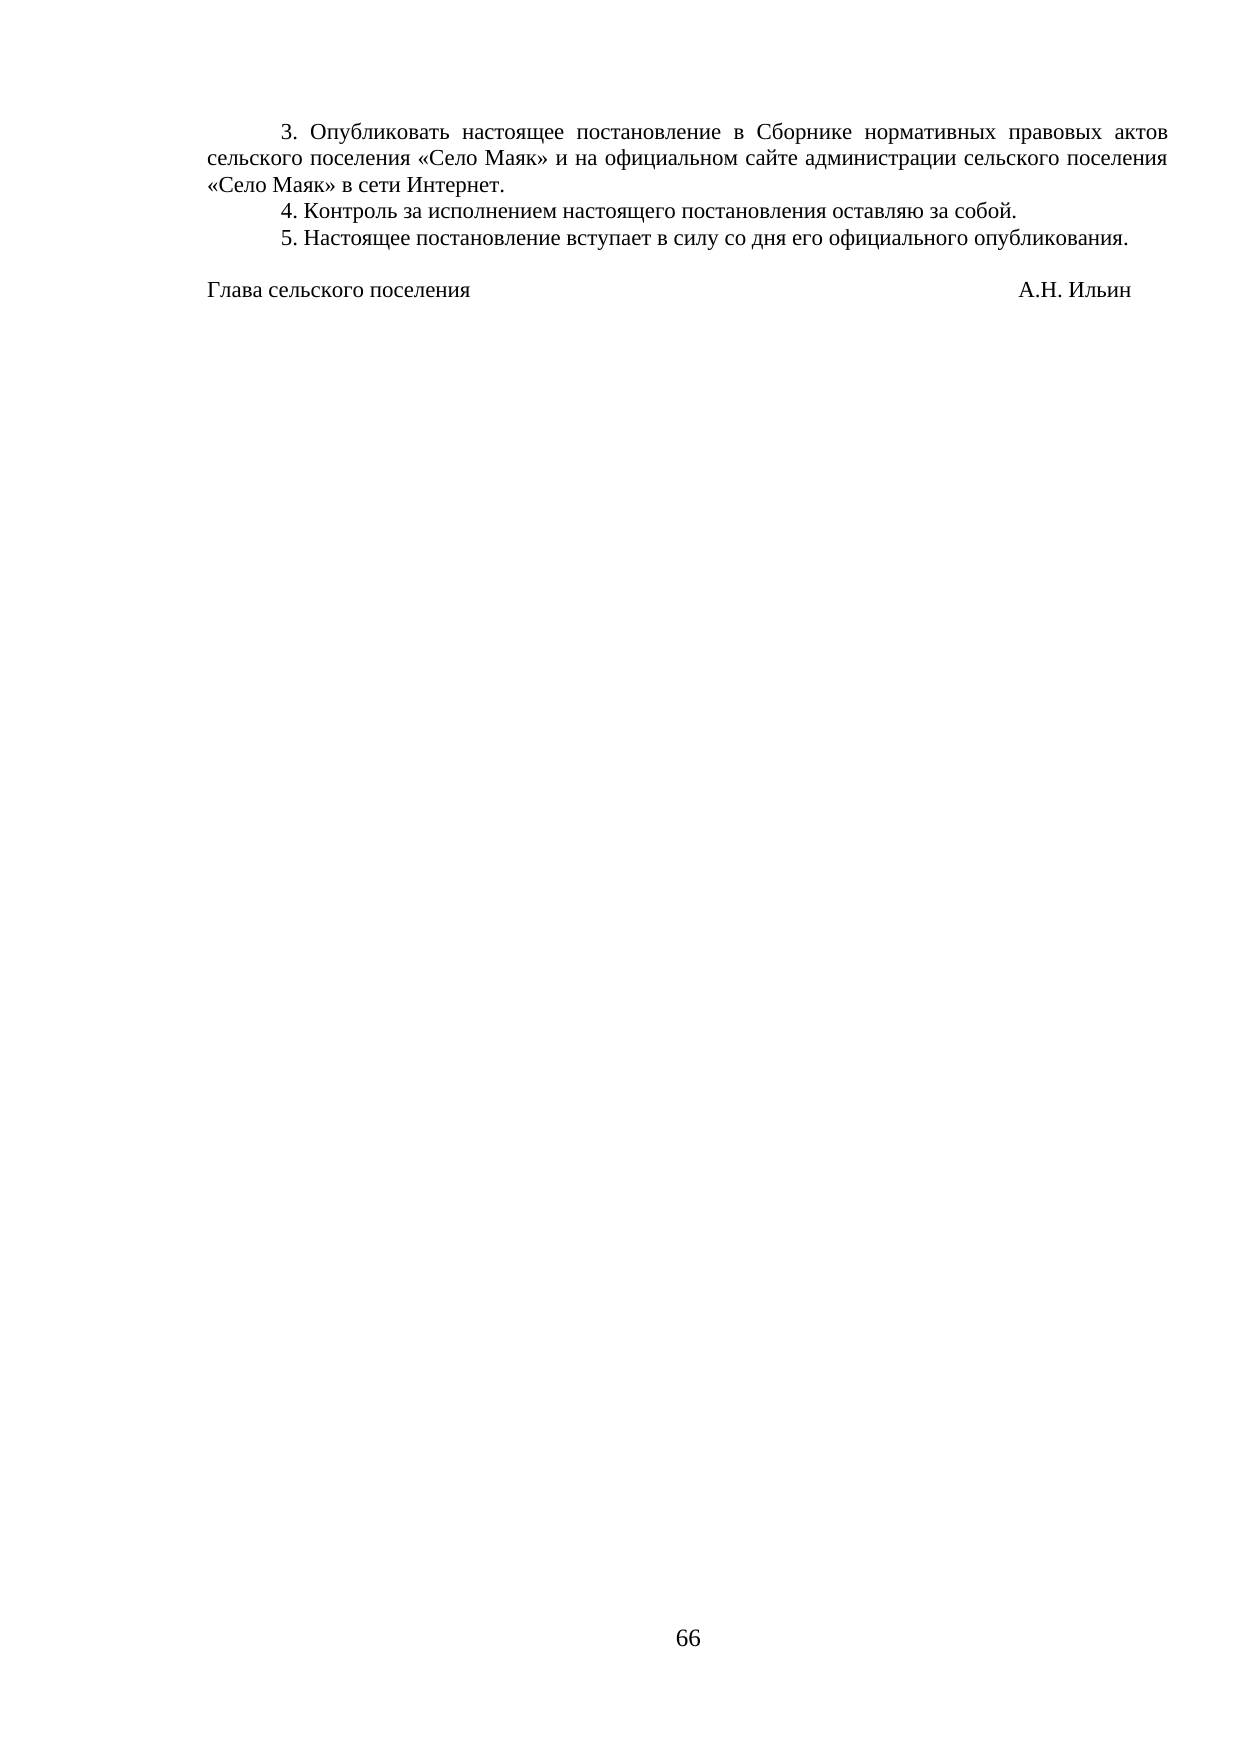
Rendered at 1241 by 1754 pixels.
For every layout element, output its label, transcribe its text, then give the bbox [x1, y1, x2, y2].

list 5. Настоящее постановление вступает в силу со дня его официального опубликования. [207, 223, 1169, 250]
list 3. Опубликовать настоящее постановление в Сборнике нормативных правовых актов сельского поселения «Село Маяк» и на официальном сайте администрации сельского поселения «Село Маяк» в сети Интернет. [207, 118, 1169, 197]
text Глава сельского поселения А.Н. Ильин [207, 276, 1169, 303]
list 4. Контроль за исполнением настоящего постановления оставляю за собой. [207, 197, 1169, 223]
